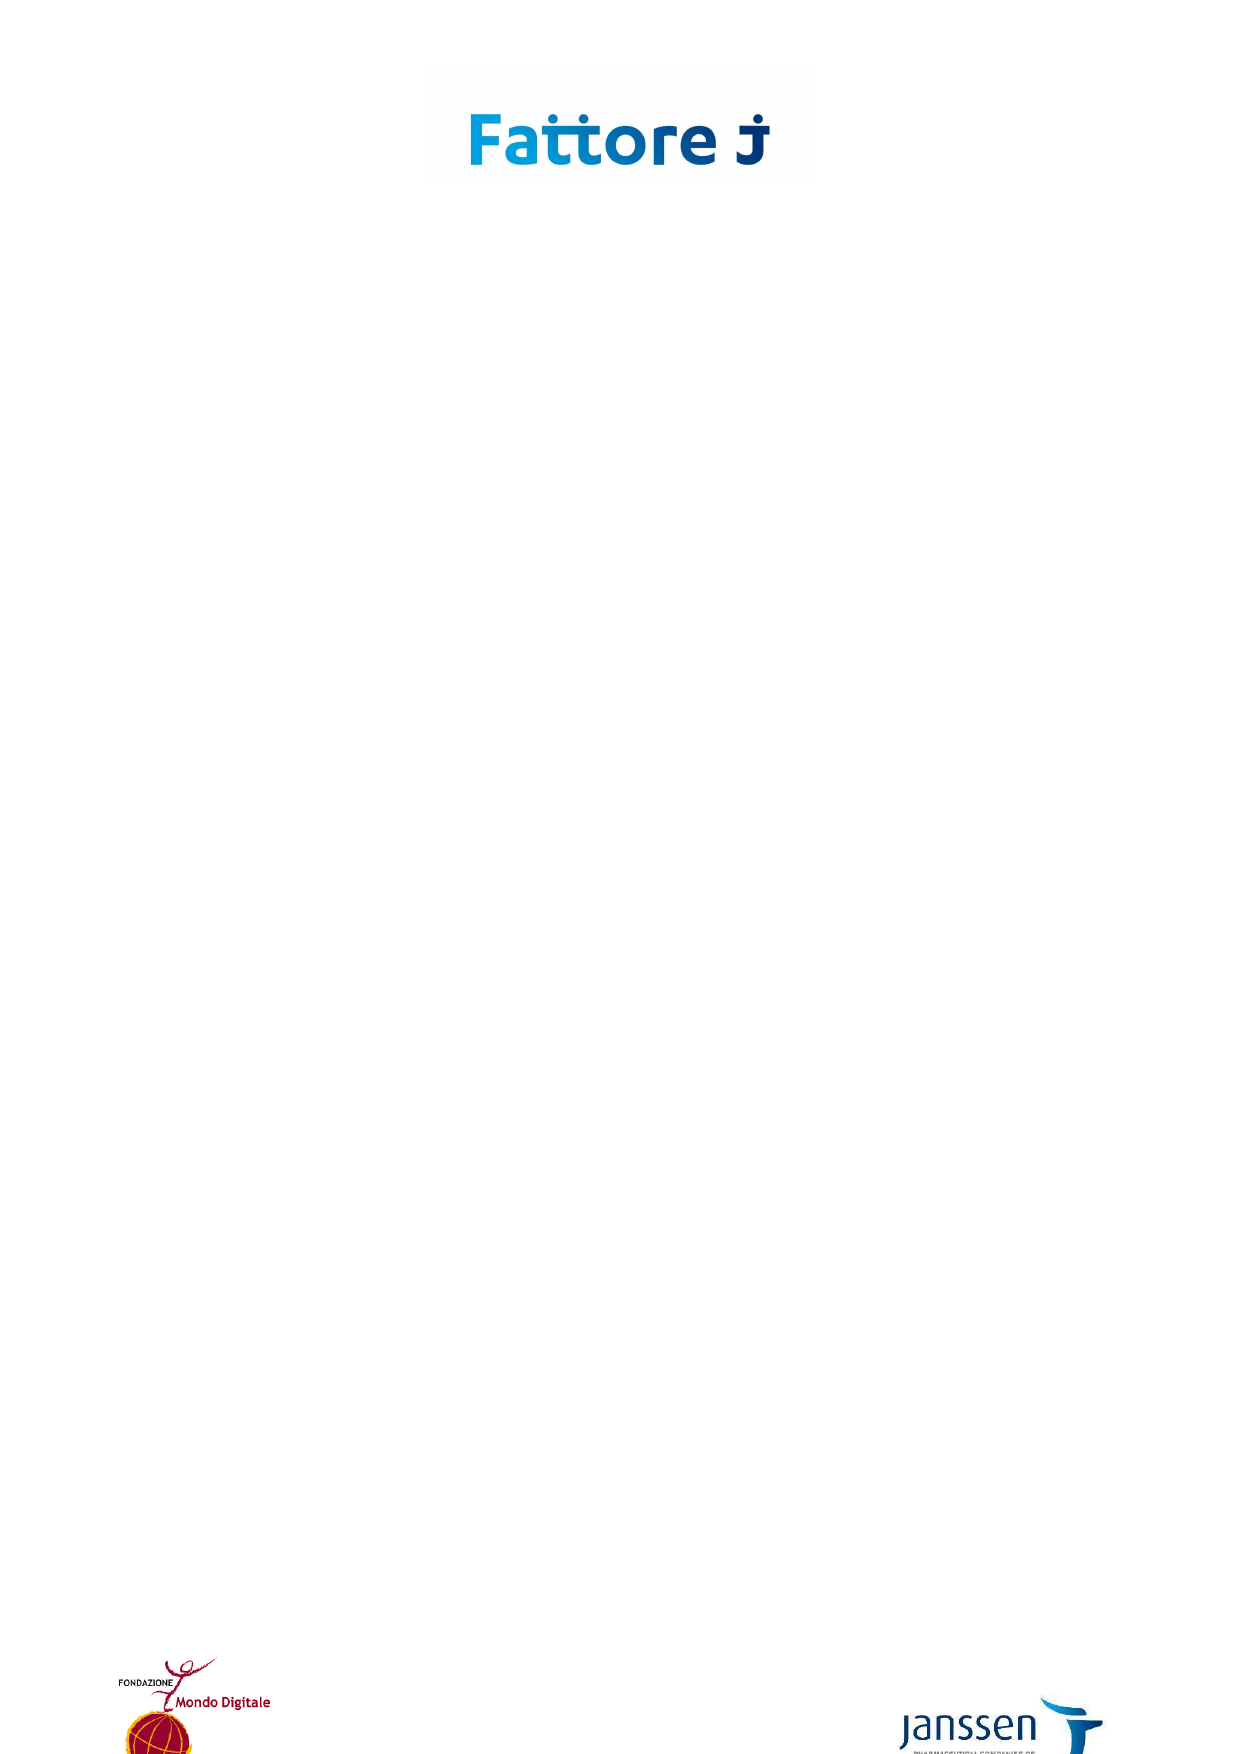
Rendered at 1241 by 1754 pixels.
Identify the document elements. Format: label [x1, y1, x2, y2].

picture [421, 65, 819, 183]
picture [866, 1663, 1123, 1754]
picture [118, 1657, 271, 1754]
